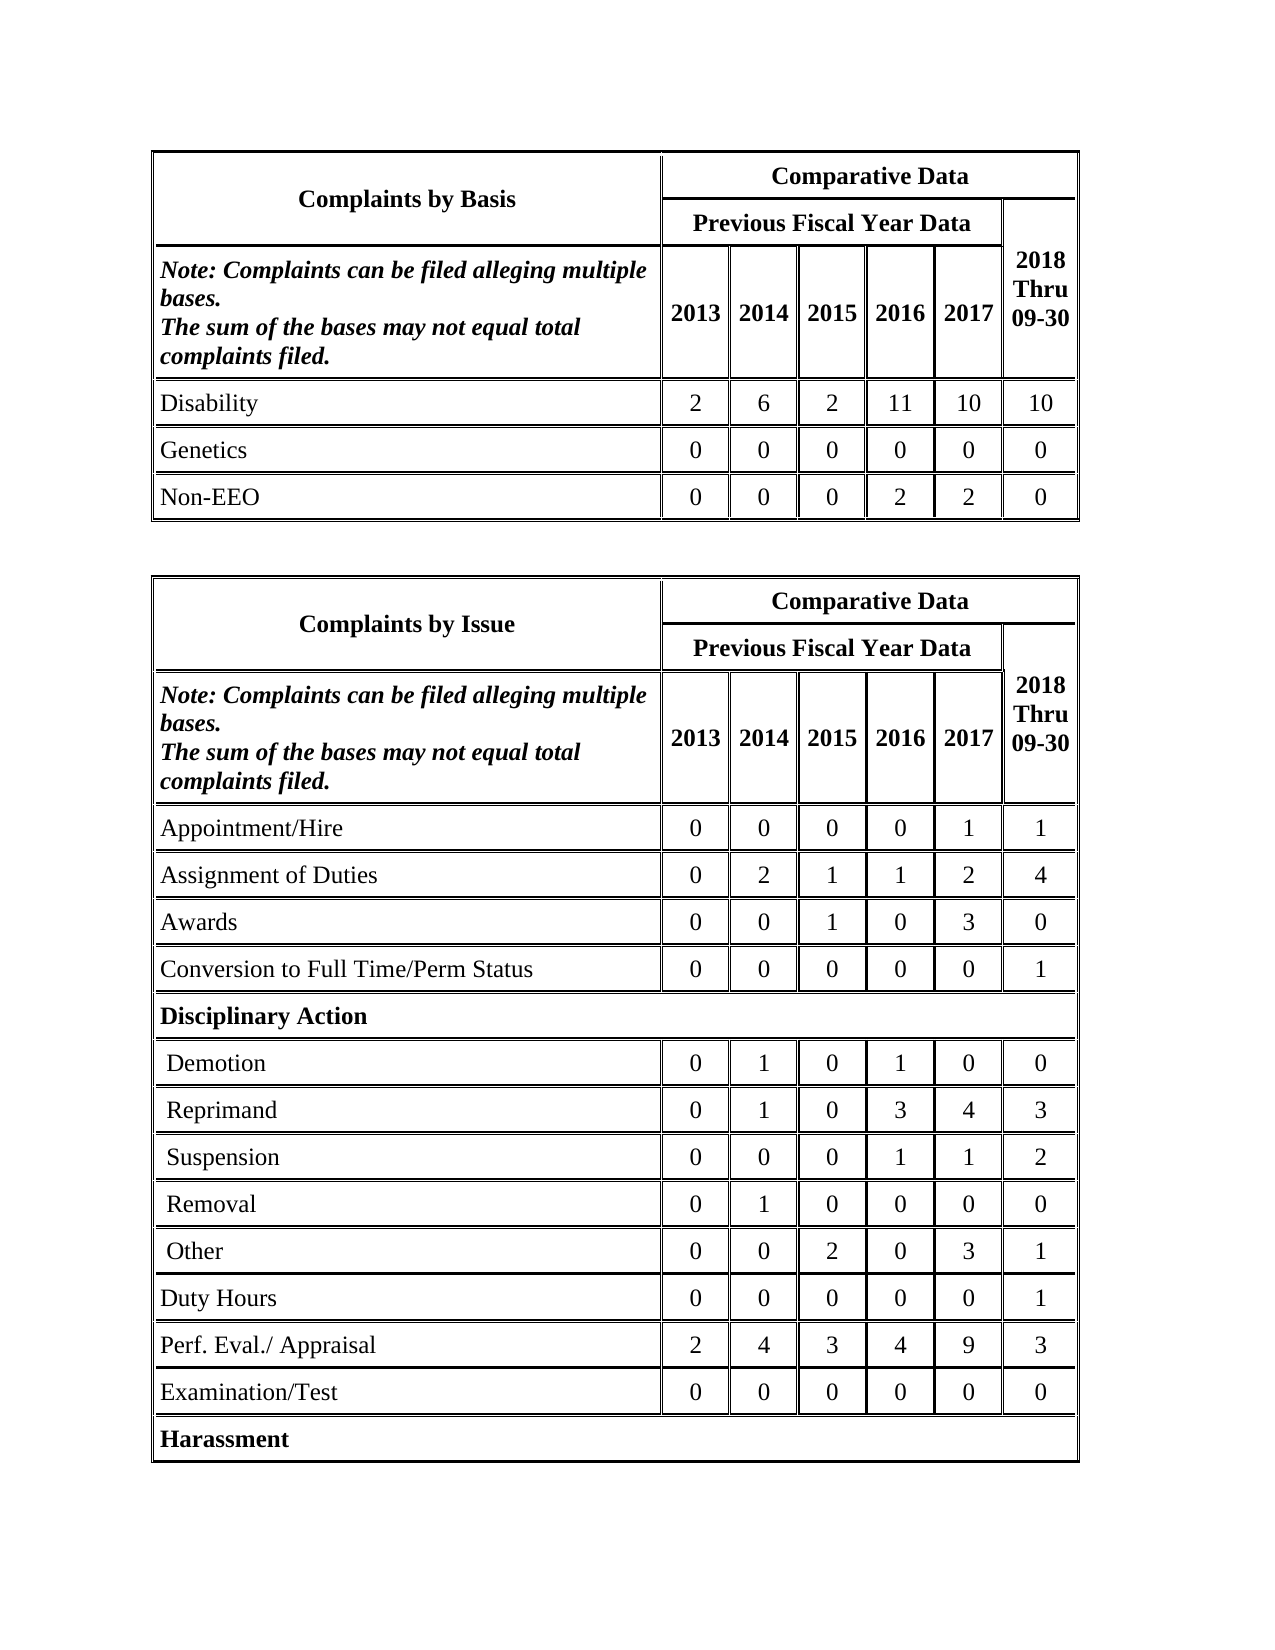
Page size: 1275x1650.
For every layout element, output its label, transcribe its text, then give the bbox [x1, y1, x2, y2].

table_cell 2014 [731, 247, 796, 377]
table_cell 2 [800, 1229, 865, 1272]
table_cell 0 [663, 1229, 728, 1272]
table_cell 0 [936, 947, 1001, 990]
table_cell 0 [936, 1041, 1001, 1084]
table_cell 0 [731, 806, 796, 849]
table_cell 0 [1004, 896, 1077, 943]
table_cell 2018 Thru 09-30 [1004, 622, 1077, 802]
table_cell Demotion [154, 1037, 660, 1084]
table_cell 0 [800, 806, 865, 849]
table_cell 0 [731, 900, 796, 943]
table_cell 11 [868, 381, 933, 424]
table_cell 0 [663, 1275, 728, 1319]
table_cell 0 [936, 1182, 1001, 1225]
table_cell Note: Complaints can be filed alleging multiple bases. The sum of the bases may not equal total complaints filed. [154, 244, 660, 377]
table_cell 0 [800, 1041, 865, 1084]
table_cell 0 [868, 1275, 933, 1319]
table_cell Note: Complaints can be filed alleging multiple bases. The sum of the bases may not equal total complaints filed. [154, 669, 660, 802]
table_cell 0 [936, 428, 1001, 471]
table_cell 3 [1004, 1319, 1077, 1366]
table_cell 2016 [868, 673, 933, 802]
table_cell 2 [663, 381, 728, 424]
table_cell Examination/Test [154, 1366, 660, 1413]
table_cell 4 [731, 1323, 796, 1366]
table_cell Non-EEO [154, 471, 661, 518]
table_cell 0 [663, 900, 728, 943]
table_cell 2013 [663, 673, 728, 802]
table_cell 0 [731, 1369, 796, 1413]
table_cell 4 [936, 1088, 1001, 1131]
table_cell 2015 [800, 247, 864, 377]
table_header Complaints by Issue [154, 579, 661, 669]
table_cell 0 [936, 1369, 1001, 1413]
table_cell 0 [731, 1275, 796, 1319]
table_cell 3 [936, 900, 1001, 943]
table_cell 0 [1004, 424, 1077, 471]
table_cell Other [154, 1225, 660, 1272]
table_cell 0 [663, 853, 728, 896]
table_cell Reprimand [154, 1084, 660, 1131]
table_cell 0 [663, 1088, 728, 1131]
table_cell 0 [868, 1369, 933, 1413]
table_cell 0 [663, 1369, 728, 1413]
table_cell 0 [800, 1369, 865, 1413]
table_cell Appointment/Hire [154, 802, 660, 849]
table_header Comparative Data [661, 153, 1077, 197]
table_cell 1 [936, 1135, 1001, 1178]
table_cell 9 [936, 1323, 1001, 1366]
table_cell 0 [663, 806, 728, 849]
table_cell 0 [731, 1229, 796, 1272]
table_cell 2 [800, 381, 864, 424]
table_cell Genetics [154, 424, 660, 471]
table_cell 1 [936, 806, 1001, 849]
table_cell 2 [866, 475, 934, 518]
table_cell Duty Hours [154, 1272, 660, 1319]
table_cell 0 [868, 947, 933, 990]
table_cell 0 [800, 428, 864, 471]
table_cell Suspension [154, 1131, 660, 1178]
table_cell 0 [1003, 471, 1077, 518]
table_cell 2 [731, 853, 796, 896]
table_cell 0 [868, 806, 933, 849]
table_cell 1 [800, 900, 865, 943]
table_cell 1 [1004, 1272, 1077, 1319]
table_cell 0 [731, 1135, 796, 1178]
table_cell 2 [934, 475, 1002, 518]
table_cell 0 [800, 1275, 865, 1319]
table_cell 0 [663, 1182, 728, 1225]
table_cell Disability [154, 377, 660, 424]
table_cell 0 [663, 428, 728, 471]
table_cell 0 [1004, 1366, 1077, 1413]
table_cell 0 [1004, 1178, 1077, 1225]
table_cell 1 [731, 1041, 796, 1084]
table_cell 0 [868, 900, 933, 943]
table_cell 4 [868, 1323, 933, 1366]
table_cell 0 [730, 471, 798, 518]
table_cell Disciplinary Action [154, 990, 1077, 1037]
table_cell 3 [800, 1323, 865, 1366]
table_cell 0 [868, 428, 933, 471]
table_cell 1 [731, 1088, 796, 1131]
table_cell 1 [800, 853, 865, 896]
table_cell 10 [1004, 377, 1077, 424]
table_header Comparative Data [661, 579, 1077, 622]
table_cell 0 [800, 1135, 865, 1178]
table_cell 0 [663, 947, 728, 990]
table_cell 0 [936, 1275, 1001, 1319]
table_cell Removal [154, 1178, 660, 1225]
table_cell 0 [800, 947, 865, 990]
table_cell 0 [731, 428, 796, 471]
table_cell 1 [1004, 1225, 1077, 1272]
table_cell Awards [154, 896, 660, 943]
table_cell 0 [663, 1135, 728, 1178]
table_cell Assignment of Duties [154, 849, 660, 896]
table_cell 2 [1004, 1131, 1077, 1178]
table_cell 1 [868, 1135, 933, 1178]
table_cell Perf. Eval./ Appraisal [154, 1319, 660, 1366]
table_cell 2 [936, 853, 1001, 896]
table_cell 0 [663, 1041, 728, 1084]
table_cell 0 [661, 475, 729, 518]
table_cell 0 [798, 471, 866, 518]
table_cell 0 [868, 1182, 933, 1225]
table_cell 6 [731, 381, 796, 424]
table_cell 1 [1004, 943, 1077, 990]
table_cell Previous Fiscal Year Data [663, 625, 1001, 669]
table_cell 3 [868, 1088, 933, 1131]
table_header Complaints by Basis [154, 153, 661, 244]
table_cell 3 [1004, 1084, 1077, 1131]
table_cell 0 [731, 947, 796, 990]
table_cell 2013 [663, 247, 728, 377]
table_cell 1 [868, 853, 933, 896]
table_cell Conversion to Full Time/Perm Status [154, 943, 660, 990]
table_cell 1 [731, 1182, 796, 1225]
table_cell 2016 [868, 247, 933, 377]
table_cell 1 [868, 1041, 933, 1084]
table_cell 3 [936, 1229, 1001, 1272]
table_cell Harassment [154, 1413, 1077, 1460]
table_cell 4 [1004, 849, 1077, 896]
table_cell 10 [936, 381, 1001, 424]
table_cell 0 [800, 1088, 865, 1131]
table_cell Previous Fiscal Year Data [663, 200, 1001, 244]
table_cell 2017 [936, 247, 1001, 377]
table_cell 2018 Thru 09-30 [1004, 197, 1077, 377]
table_cell 0 [800, 1182, 865, 1225]
table_cell 2014 [731, 673, 796, 802]
table_cell 2015 [800, 673, 865, 802]
table_cell 0 [1004, 1037, 1077, 1084]
table_cell 2017 [936, 673, 1001, 802]
table_cell 0 [868, 1229, 933, 1272]
table_cell 1 [1003, 802, 1077, 849]
table_cell 2 [663, 1323, 728, 1366]
